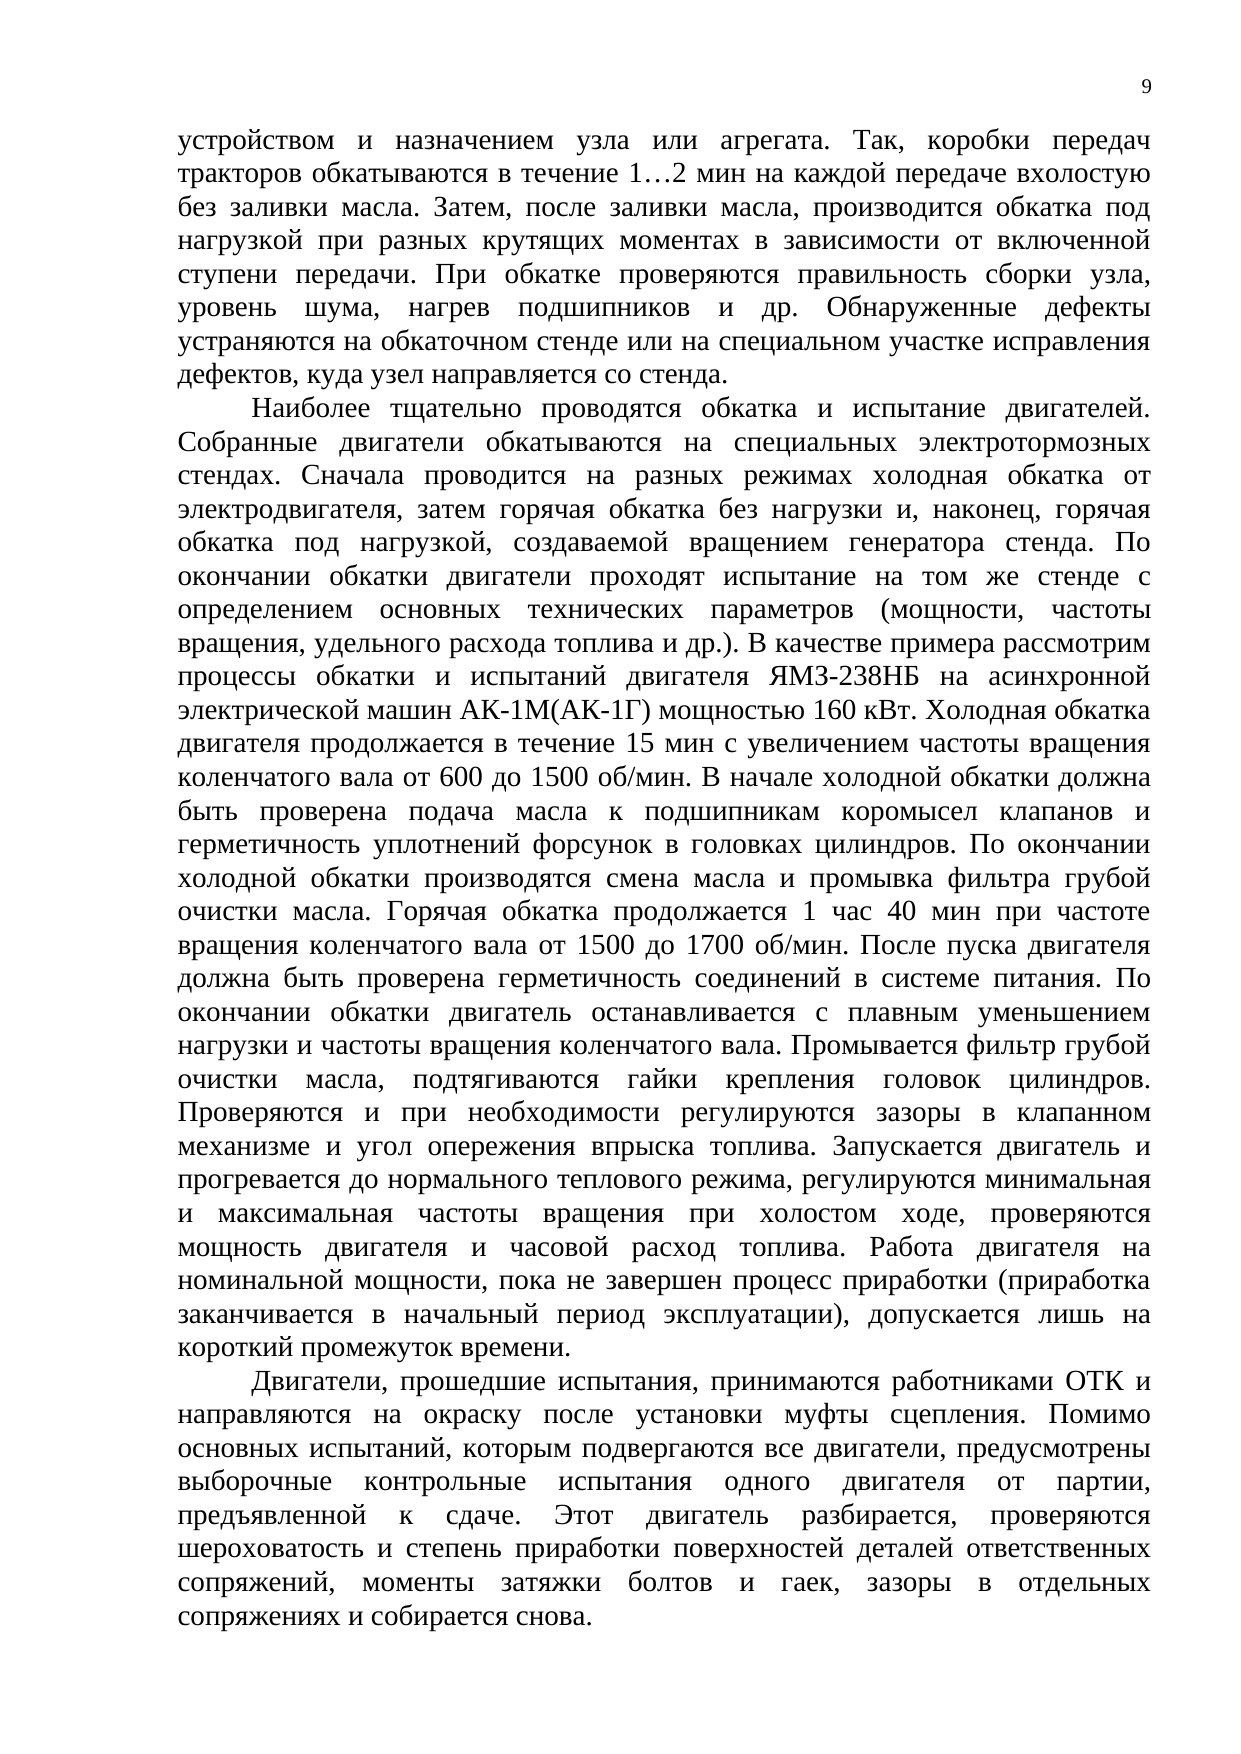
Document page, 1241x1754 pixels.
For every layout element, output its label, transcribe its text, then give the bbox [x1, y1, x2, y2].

text Двигатели, прошедшие испытания, принимаются работниками ОТК и направляются на окраску после установки муфты сцепления. Помимо основных испытаний, которым подвергаются все двигатели, предусмотрены выборочные контрольные испытания одного двигателя от партии, предъявленной к сдаче. Этот двигатель разбирается, проверяются шероховатость и степень приработки поверхностей деталей ответственных сопряжений, моменты затяжки болтов и гаек, зазоры в отдельных сопряжениях и собирается снова. [177, 1363, 1152, 1631]
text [177, 122, 1152, 390]
text Наиболее тщательно проводятся обкатка и испытание двигателей. Собранные двигатели обкатываются на специальных электротормозных стендах. Сначала проводится на разных режимах холодная обкатка от электродвигателя, затем горячая обкатка без нагрузки и, наконец, горячая обкатка под нагрузкой, создаваемой вращением генератора стенда. По окончании обкатки двигатели проходят испытание на том же стенде с определением основных технических параметров (мощности, частоты вращения, удельного расхода топлива и др.). В качестве примера рассмотрим процессы обкатки и испытаний двигателя ЯМЗ-238НБ на асинхронной электрической машин АК-1М(АК-1Г) мощностью 160 кВт. Холодная обкатка двигателя продолжается в течение 15 мин с увеличением частоты вращения коленчатого вала от 600 до 1500 об/мин. В начале холодной обкатки должна быть проверена подача масла к подшипникам коромысел клапанов и герметичность уплотнений форсунок в головках цилиндров. По окончании холодной обкатки производятся смена масла и промывка фильтра грубой очистки масла. Горячая обкатка продолжается 1 час 40 мин при частоте вращения коленчатого вала от 1500 до 1700 об/мин. После пуска двигателя должна быть проверена герметичность соединений в системе питания. По окончании обкатки двигатель останавливается с плавным уменьшением нагрузки и частоты вращения коленчатого вала. Промывается фильтр грубой очистки масла, подтягиваются гайки крепления головок цилиндров. Проверяются и при необходимости регулируются зазоры в клапанном механизме и угол опережения впрыска топлива. Запускается двигатель и прогревается до нормального теплового режима, регулируются минимальная и максимальная частоты вращения при холостом ходе, проверяются мощность двигателя и часовой расход топлива. Работа двигателя на номинальной мощности, пока не завершен процесс приработки (приработка заканчивается в начальный период эксплуатации), допускается лишь на короткий промежуток времени. [177, 390, 1152, 1363]
